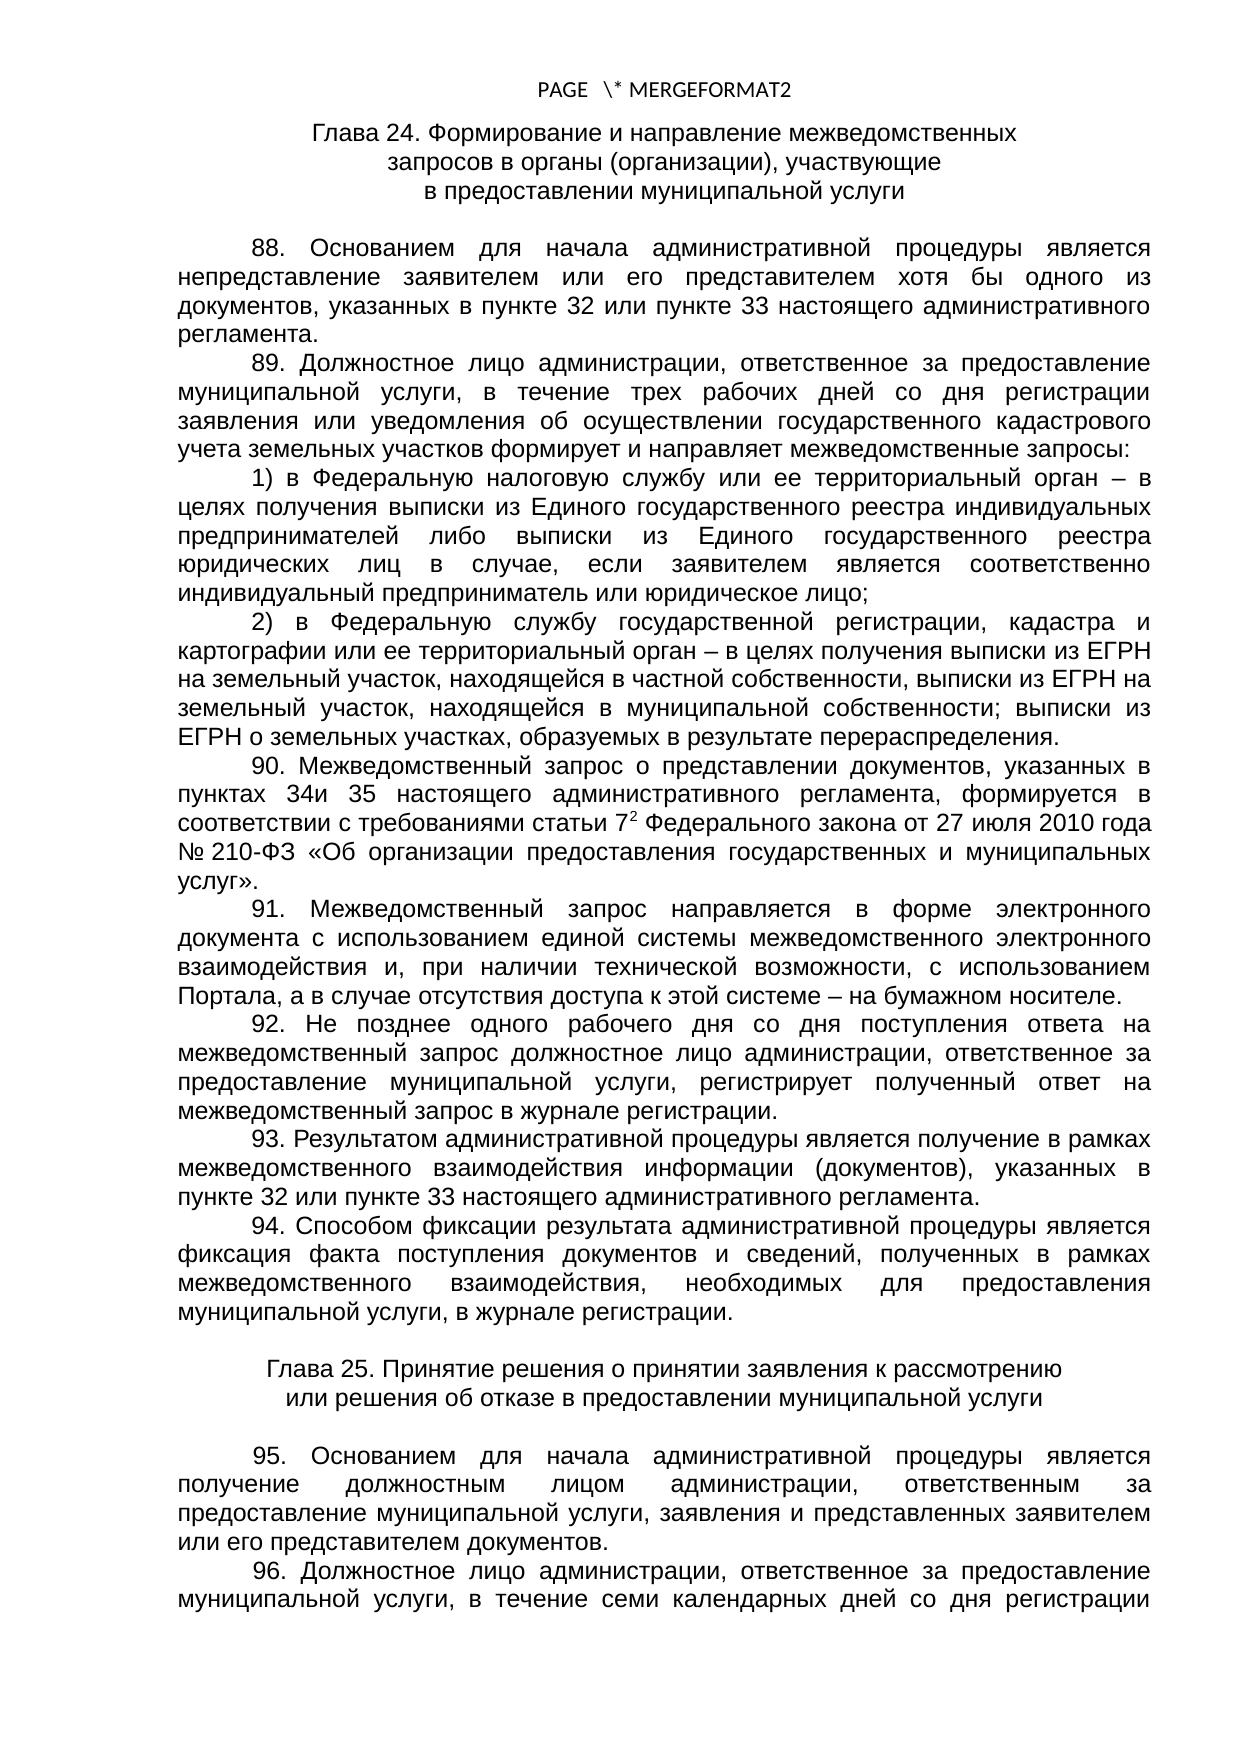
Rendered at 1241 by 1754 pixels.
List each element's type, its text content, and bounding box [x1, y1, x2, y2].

text 93. Результатом административной процедуры является получение в рамках межведомственного взаимодействия информации (документов), указанных в пункте 32 или пункте 33 настоящего административного регламента. [177, 1124, 1152, 1211]
text 92. Не позднее одного рабочего дня со дня поступления ответа на межведомственный запрос должностное лицо администрации, ответственное за предоставление муниципальной услуги, регистрирует полученный ответ на межведомственный запрос в журнале регистрации. [177, 1009, 1152, 1124]
text 89. Должностное лицо администрации, ответственное за предоставление муниципальной услуги, в течение трех рабочих дней со дня регистрации заявления или уведомления об осуществлении государственного кадастрового учета земельных участков формирует и направляет межведомственные запросы: [177, 348, 1152, 463]
text 2) в Федеральную службу государственной регистрации, кадастра и картографии или ее территориальный орган – в целях получения выписки из ЕГРН на земельный участок, находящейся в частной собственности, выписки из ЕГРН на земельный участок, находящейся в муниципальной собственности; выписки из ЕГРН о земельных участках, образуемых в результате перераспределения. [177, 607, 1152, 751]
text 91. Межведомственный запрос направляется в форме электронного документа с использованием единой системы межведомственного электронного взаимодействия и, при наличии технической возможности, с использованием Портала, а в случае отсутствия доступа к этой системе – на бумажном носителе. [177, 894, 1152, 1009]
text 90. Межведомственный запрос о представлении документов, указанных в пунктах 34и 35 настоящего административного регламента, формируется в соответствии с требованиями статьи 72 Федерального закона от 27 июля 2010 года № 210-ФЗ «Об организации предоставления государственных и муниципальных услуг». [177, 751, 1152, 894]
text 88. Основанием для начала административной процедуры является непредставление заявителем или его представителем хотя бы одного из документов, указанных в пункте 32 или пункте 33 настоящего административного регламента. [177, 233, 1152, 348]
text 95. Основанием для начала административной процедуры является получение должностным лицом администрации, ответственным за предоставление муниципальной услуги, заявления и представленных заявителем или его представителем документов. [177, 1441, 1152, 1556]
text Глава 24. Формирование и направление межведомственных запросов в органы (организации), участвующие в предоставлении муниципальной услуги [177, 118, 1152, 204]
text 94. Способом фиксации результата административной процедуры является фиксация факта поступления документов и сведений, полученных в рамках межведомственного взаимодействия, необходимых для предоставления муниципальной услуги, в журнале регистрации. [177, 1211, 1152, 1326]
text 1) в Федеральную налоговую службу или ее территориальный орган – в целях получения выписки из Единого государственного реестра индивидуальных предпринимателей либо выписки из Единого государственного реестра юридических лиц в случае, если заявителем является соответственно индивидуальный предприниматель или юридическое лицо; [177, 463, 1152, 607]
text Глава 25. Принятие решения о принятии заявления к рассмотрению или решения об отказе в предоставлении муниципальной услуги [177, 1354, 1152, 1412]
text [177, 1556, 1152, 1613]
